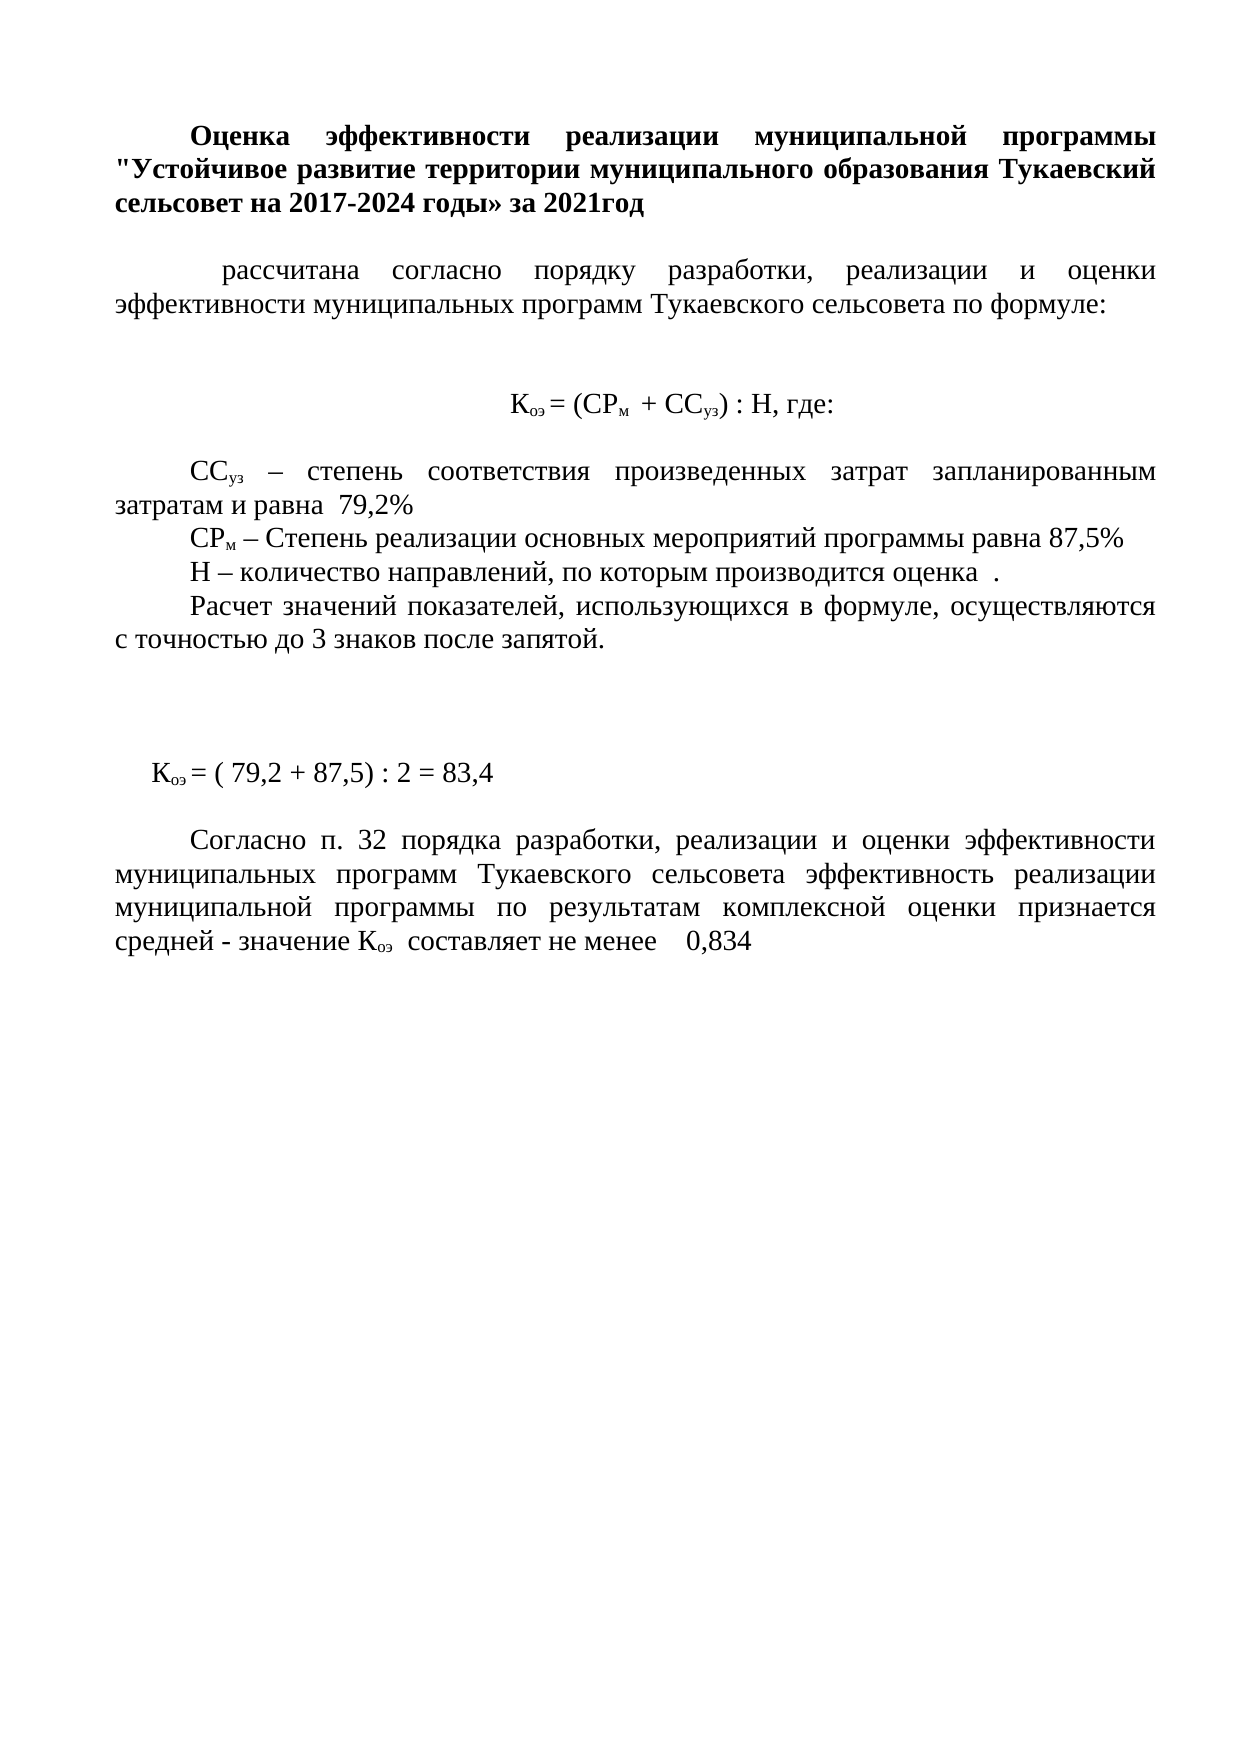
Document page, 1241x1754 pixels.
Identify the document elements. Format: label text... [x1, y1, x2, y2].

text рассчитана согласно порядку разработки, реализации и оценки эффективности муниципальных программ Тукаевского сельсовета по формуле: [114, 252, 1157, 319]
text Оценка эффективности реализации муниципальной программы "Устойчивое развитие территории муниципального образования Тукаевский сельсовет на 2017-2024 годы» за 2021год [114, 118, 1157, 219]
text Согласно п. 32 порядка разработки, реализации и оценки эффективности муниципальных программ Тукаевского сельсовета эффективность реализации муниципальной программы по результатам комплексной оценки признается средней - значение Коэ составляет не менее 0,834 [114, 822, 1157, 957]
text СРм – Степень реализации основных мероприятий программы равна 87,5% [114, 521, 1157, 554]
text Коэ = ( 79,2 + 87,5) : 2 = 83,4 [114, 755, 1157, 789]
text Коэ = (СРм + ССуз) : Н, где: [114, 386, 1157, 420]
text ССуз – степень соответствия произведенных затрат запланированным затратам и равна 79,2% [114, 453, 1157, 521]
text Расчет значений показателей, использующихся в формуле, осуществляются с точностью до 3 знаков после запятой. [114, 588, 1157, 655]
text Н – количество направлений, по которым производится оценка . [114, 554, 1157, 588]
